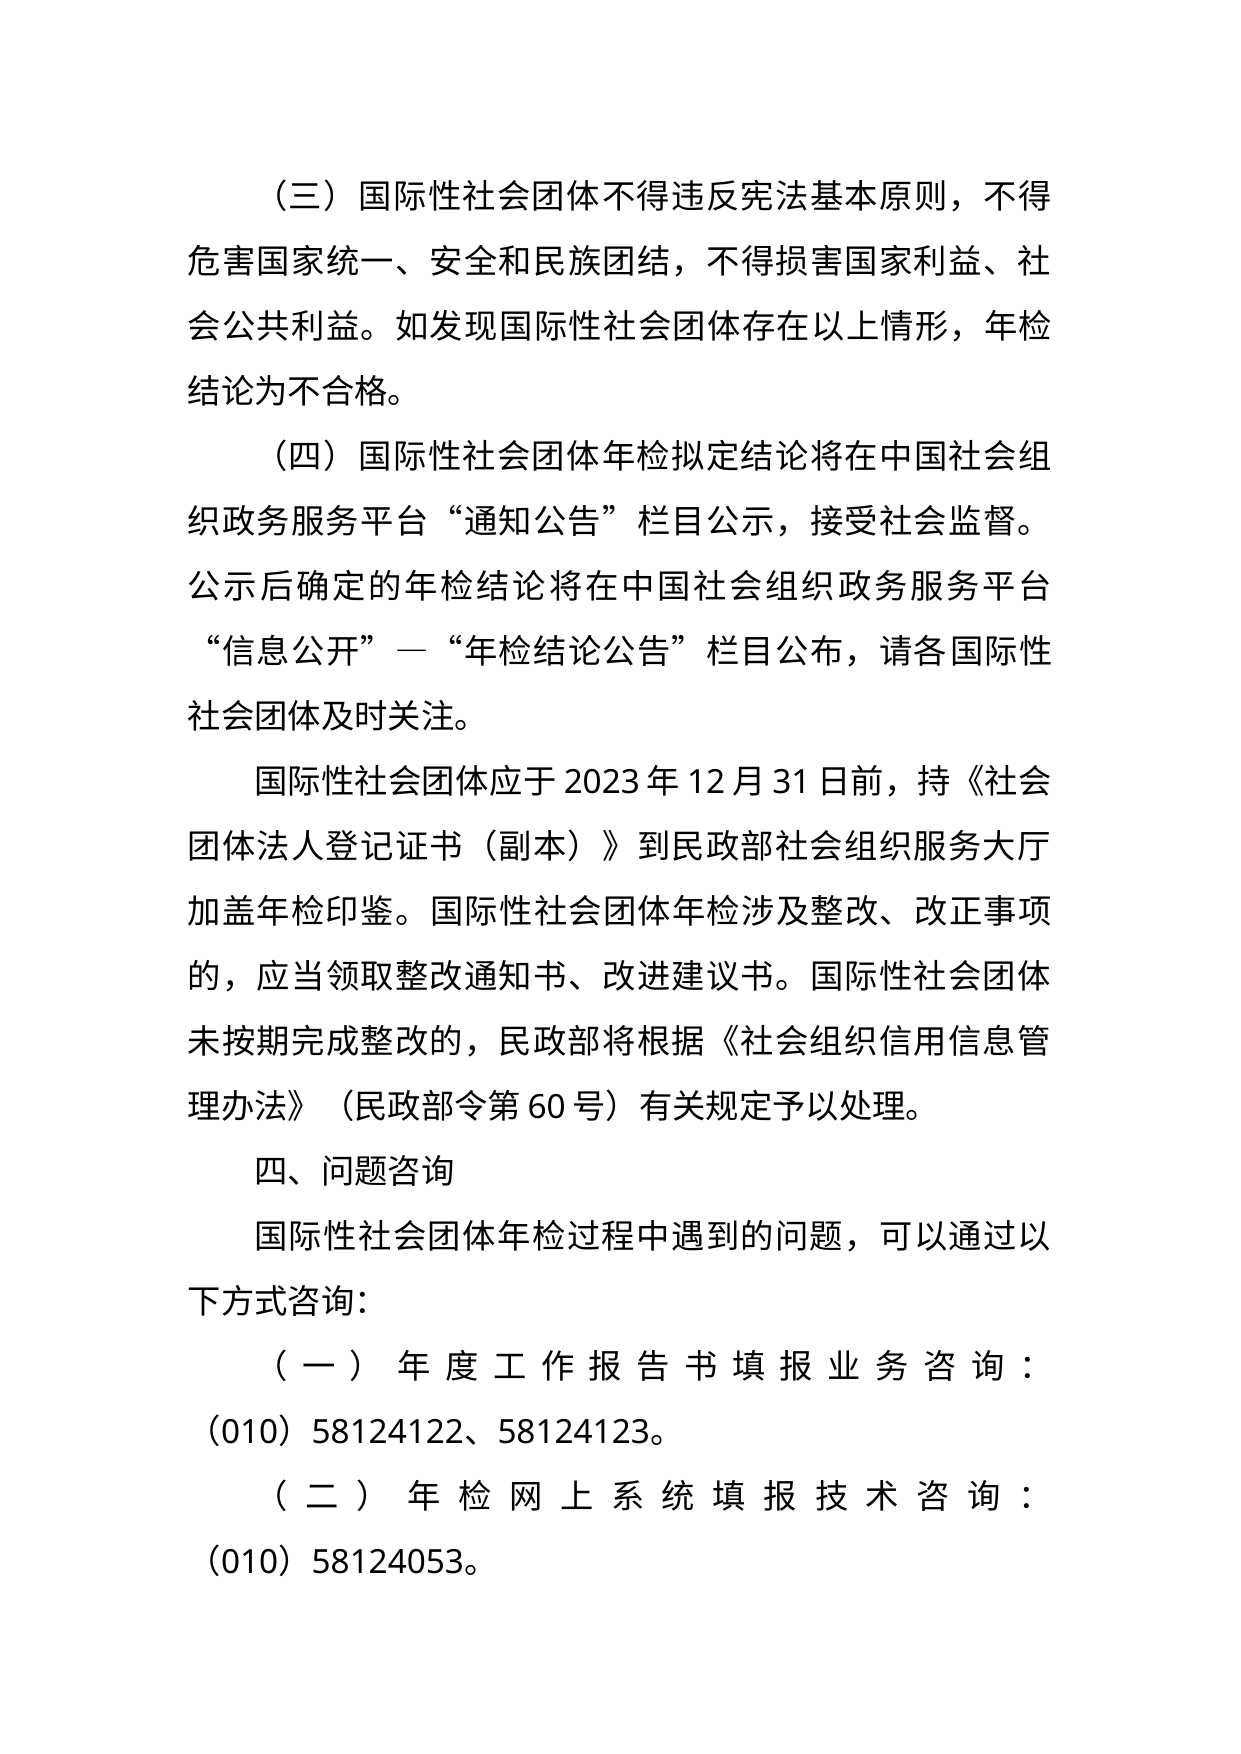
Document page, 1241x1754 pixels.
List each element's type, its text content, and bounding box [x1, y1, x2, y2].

text （四）国际性社会团体年检拟定结论将在中国社会组织政务服务平台“通知公告”栏目公示，接受社会监督。公示后确定的年检结论将在中国社会组织政务服务平台“信息公开”—“年检结论公告”栏目公布，请各国际性社会团体及时关注。 [187, 422, 1053, 747]
text 国际性社会团体年检过程中遇到的问题，可以通过以下方式咨询： [187, 1202, 1053, 1332]
text 国际性社会团体应于2023年12月31日前，持《社会团体法人登记证书（副本）》到民政部社会组织服务大厅加盖年检印鉴。国际性社会团体年检涉及整改、改正事项的，应当领取整改通知书、改进建议书。国际性社会团体未按期完成整改的，民政部将根据《社会组织信用信息管理办法》（民政部令第60号）有关规定予以处理。 [187, 747, 1053, 1137]
text （二）年检网上系统填报技术咨询：（010）58124053。 [187, 1462, 1053, 1592]
text （一）年度工作报告书填报业务咨询：（010）58124122、58124123。 [187, 1332, 1053, 1462]
text 四、问题咨询 [187, 1137, 1053, 1202]
text （三）国际性社会团体不得违反宪法基本原则，不得危害国家统一、安全和民族团结，不得损害国家利益、社会公共利益。如发现国际性社会团体存在以上情形，年检结论为不合格。 [187, 162, 1053, 422]
